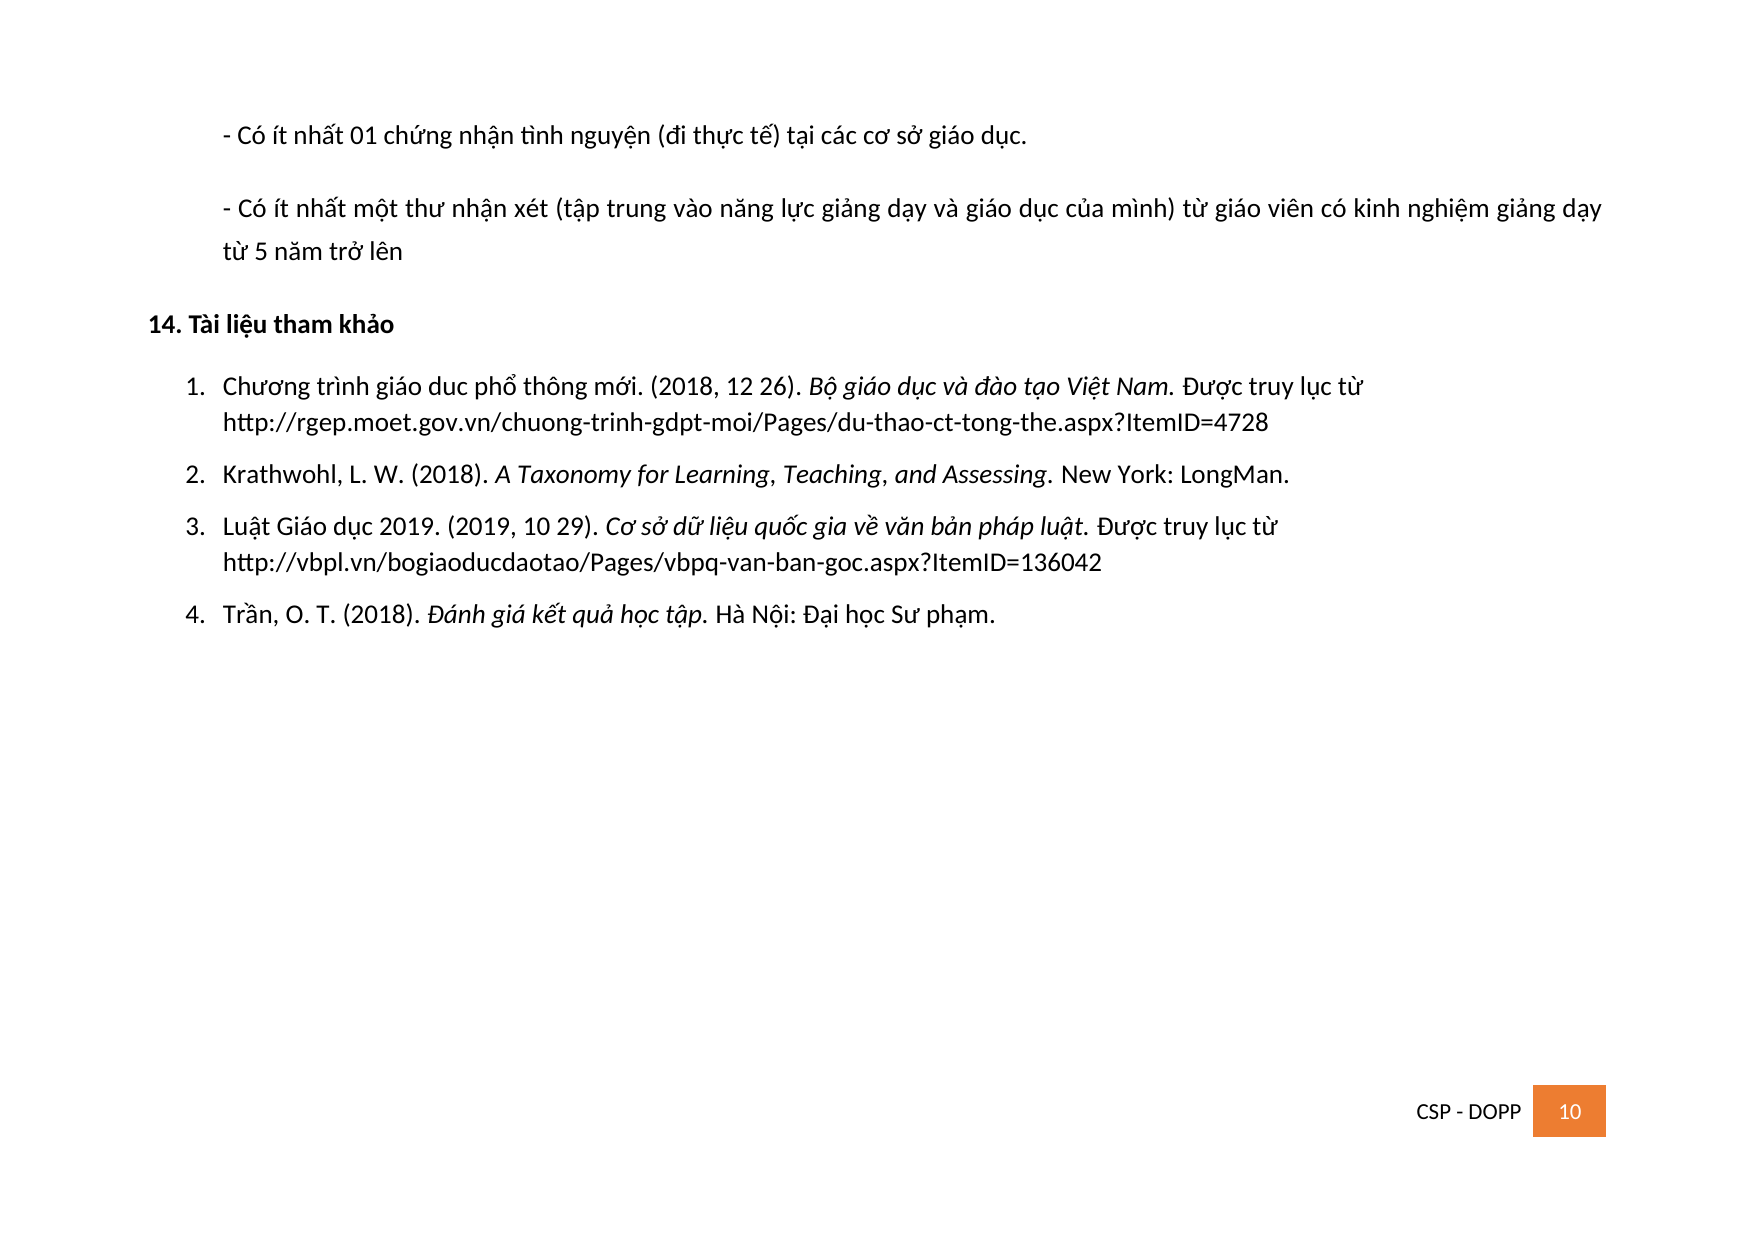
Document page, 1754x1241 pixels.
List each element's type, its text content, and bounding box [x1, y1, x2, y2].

text - Có ít nhất 01 chứng nhận tình nguyện (đi thực tế) tại các cơ sở giáo dục. [223, 118, 1606, 151]
text - Có ít nhất một thư nhận xét (tập trung vào năng lực giảng dạy và giáo dục của mình) từ giáo viên có kinh nghiệm giảng dạy từ 5 năm trở lên [223, 191, 1606, 267]
